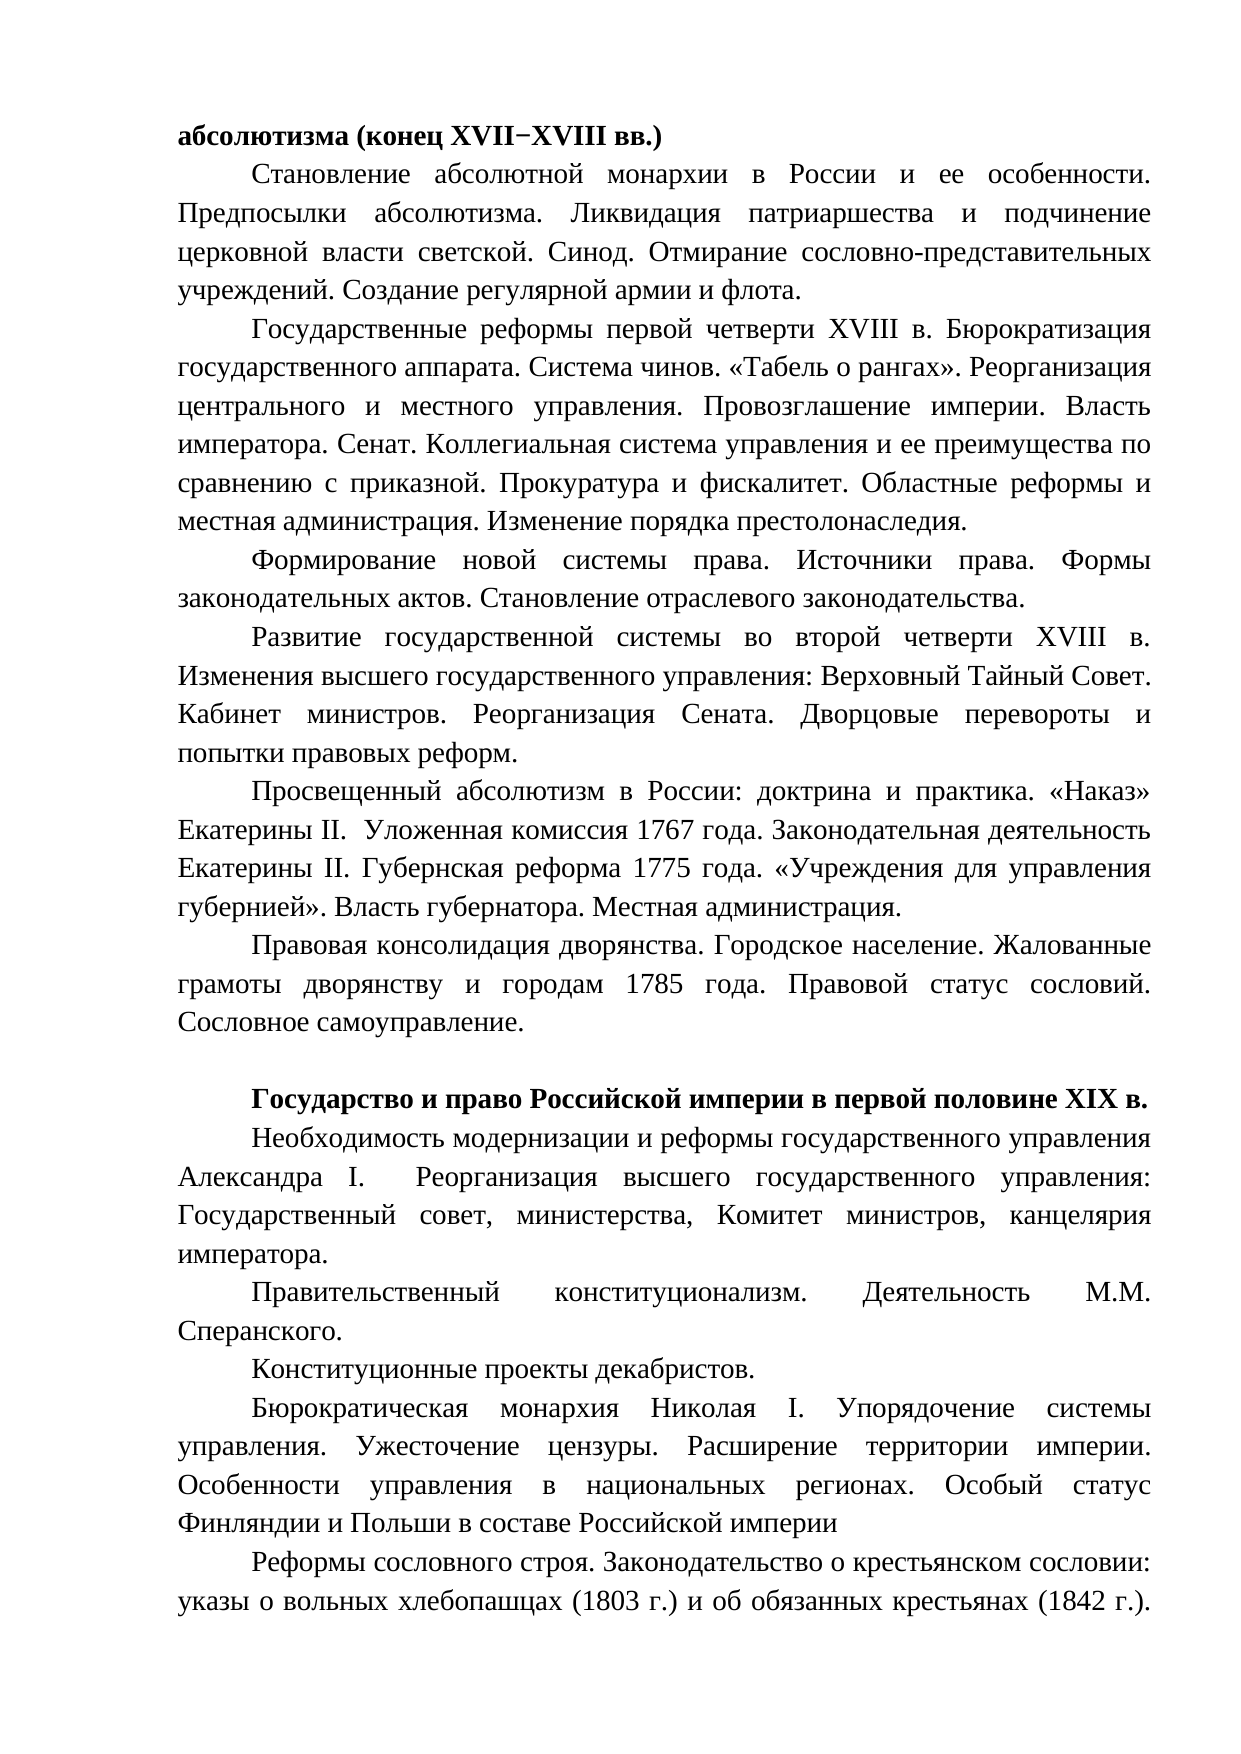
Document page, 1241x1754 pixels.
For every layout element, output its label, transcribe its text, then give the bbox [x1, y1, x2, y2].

text Конституционные проекты декабристов. [177, 1351, 1151, 1385]
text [177, 118, 1151, 152]
text Правовая консолидация дворянства. Городское население. Жалованные грамоты дворянству и городам 1785 года. Правовой статус сословий. Сословное самоуправление. [177, 927, 1151, 1038]
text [177, 1544, 1151, 1616]
text Необходимость модернизации и реформы государственного управления Александра I. Реорганизация высшего государственного управления: Государственный совет, министерства, Комитет министров, канцелярия императора. [177, 1120, 1151, 1269]
text Государство и право Российской империи в первой половине XIX в. [177, 1082, 1151, 1115]
text Формирование новой системы права. Источники права. Формы законодательных актов. Становление отраслевого законодательства. [177, 542, 1151, 614]
text Становление абсолютной монархии в России и ее особенности. Предпосылки абсолютизма. Ликвидация патриаршества и подчинение церковной власти светской. Синод. Отмирание сословно-представительных учреждений. Создание регулярной армии и флота. [177, 157, 1151, 306]
text Развитие государственной системы во второй четверти XVIII в. Изменения высшего государственного управления: Верховный Тайный Совет. Кабинет министров. Реорганизация Сената. Дворцовые перевороты и попытки правовых реформ. [177, 619, 1151, 768]
text Правительственный конституционализм. Деятельность М.М. Сперанского. [177, 1274, 1151, 1346]
text Государственные реформы первой четверти XVIII в. Бюрократизация государственного аппарата. Система чинов. «Табель о рангах». Реорганизация центрального и местного управления. Провозглашение империи. Власть императора. Сенат. Коллегиальная система управления и ее преимущества по сравнению с приказной. Прокуратура и фискалитет. Областные реформы и местная администрация. Изменение порядка престолонаследия. [177, 311, 1151, 537]
text Бюрократическая монархия Николая I. Упорядочение системы управления. Ужесточение цензуры. Расширение территории империи. Особенности управления в национальных регионах. Особый статус Финляндии и Польши в составе Российской империи [177, 1390, 1151, 1539]
text Просвещенный абсолютизм в России: доктрина и практика. «Наказ» Екатерины II. Уложенная комиссия 1767 года. Законодательная деятельность Екатерины II. Губернская реформа 1775 года. «Учреждения для управления губернией». Власть губернатора. Местная администрация. [177, 773, 1151, 922]
